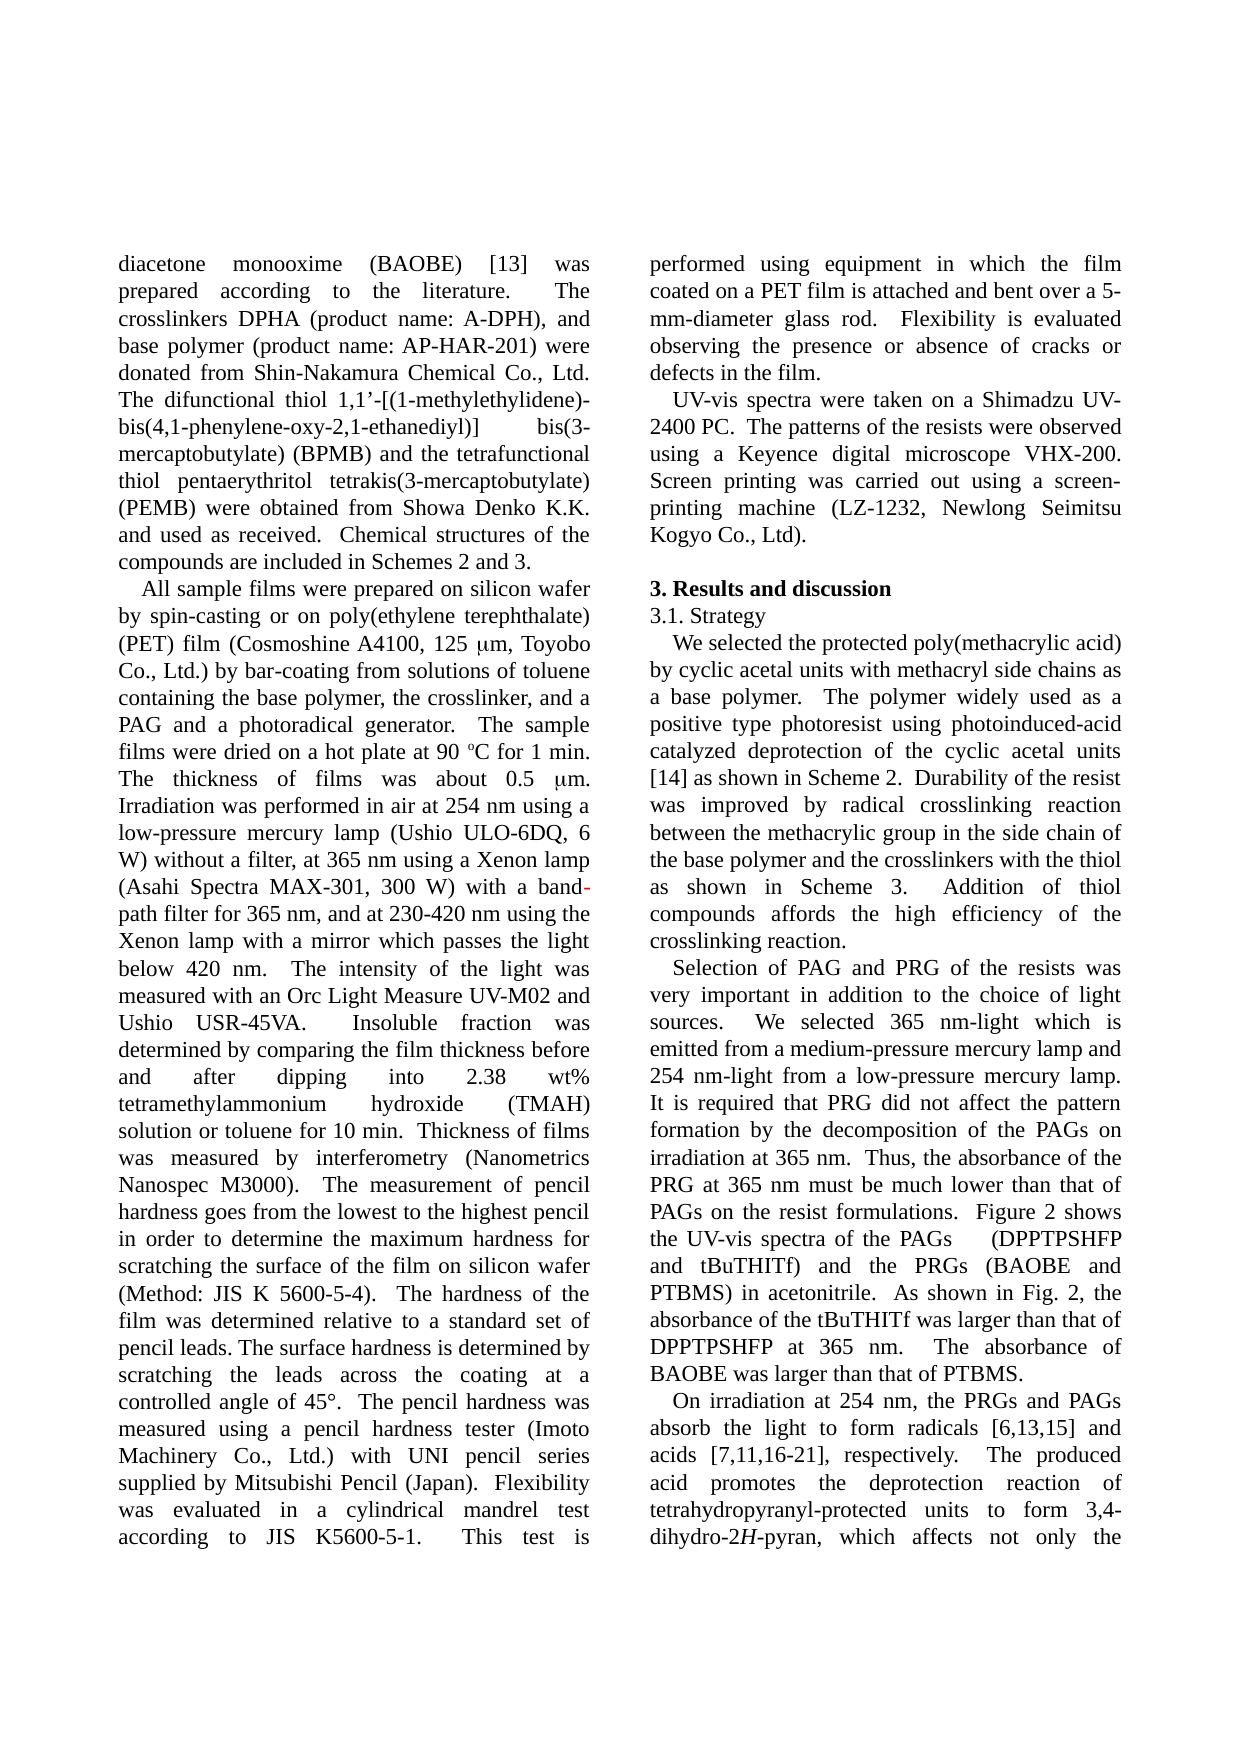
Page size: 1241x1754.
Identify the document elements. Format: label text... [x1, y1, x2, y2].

text All sample films were prepared on silicon wafer by spin-casting or on poly(ethylene terephthalate) (PET) film (Cosmoshine A4100, 125 m, Toyobo Co., Ltd.) by bar-coating from solutions of toluene containing the base polymer, the crosslinker, and a PAG and a photoradical generator. The sample films were dried on a hot plate at 90 oC for 1 min. The thickness of films was about 0.5 m. Irradiation was performed in air at 254 nm using a low-pressure mercury lamp (Ushio ULO-6DQ, 6 W) without a filter, at 365 nm using a Xenon lamp (Asahi Spectra MAX-301, 300 W) with a band-path filter for 365 nm, and at 230-420 nm using the Xenon lamp with a mirror which passes the light below 420 nm. The intensity of the light was measured with an Orc Light Measure UV-M02 and Ushio USR-45VA. Insoluble fraction was determined by comparing the film thickness before and after dipping into 2.38 wt% tetramethylammonium hydroxide (TMAH) solution or toluene for 10 min. Thickness of films was measured by interferometry (Nanometrics Nanospec M3000). The measurement of pencil hardness goes from the lowest to the highest pencil in order to determine the maximum hardness for scratching the surface of the film on silicon wafer (Method: JIS K 5600-5-4). The hardness of the film was determined relative to a standard set of pencil leads. The surface hardness is determined by scratching the leads across the coating at a controlled angle of 45°. The pencil hardness was measured using a pencil hardness tester (Imoto Machinery Co., Ltd.) with UNI pencil series supplied by Mitsubishi Pencil (Japan). Flexibility was evaluated in a cylindrical mandrel test according to JIS K5600-5-1. This test is performed using equipment in which the film coated on a PET film is attached and bent over a 5-mm-diameter glass rod. Flexibility is evaluated observing the presence or absence of cracks or defects in the film. [118, 575, 591, 1550]
text On irradiation at 254 nm, the PRGs and PAGs absorb the light to form radicals [6,13,15] and acids [7,11,16-21], respectively. The produced acid promotes the deprotection reaction of tetrahydropyranyl-protected units to form 3,4-dihydro-2H-pyran, which affects not only the crosslinking reactions including thiol-ene reaction but also the mechanical properties of the resist. [649, 1387, 1122, 1549]
text 3.1. Strategy [649, 602, 1122, 629]
text We selected the protected poly(methacrylic acid) by cyclic acetal units with methacryl side chains as a base polymer. The polymer widely used as a positive type photoresist using photoinduced-acid catalyzed deprotection of the cyclic acetal units [14] as shown in Scheme 2. Durability of the resist was improved by radical crosslinking reaction between the methacrylic group in the side chain of the base polymer and the crosslinkers with the thiol as shown in Scheme 3. Addition of thiol compounds affords the high efficiency of the crosslinking reaction. [649, 629, 1122, 954]
text 3. Results and discussion [649, 574, 1122, 602]
text UV-vis spectra were taken on a Shimadzu UV-2400 PC. The patterns of the resists were observed using a Keyence digital microscope VHX-200. Screen printing was carried out using a screen-printing machine (LZ-1232, Newlong Seimitsu Kogyo Co., Ltd). [649, 386, 1122, 548]
text Selection of PAG and PRG of the resists was very important in addition to the choice of light sources. We selected 365 nm-light which is emitted from a medium-pressure mercury lamp and 254 nm-light from a low-pressure mercury lamp. It is required that PRG did not affect the pattern formation by the decomposition of the PAGs on irradiation at 365 nm. Thus, the absorbance of the PRG at 365 nm must be much lower than that of PAGs on the resist formulations. Figure 2 shows the UV-vis spectra of the PAGs (DPPTPSHFP and tBuTHITf) and the PRGs (BAOBE and PTBMS) in acetonitrile. As shown in Fig. 2, the absorbance of the tBuTHITf was larger than that of DPPTPSHFP at 365 nm. The absorbance of BAOBE was larger than that of PTBMS. [649, 954, 1122, 1387]
text The PAG diphenyl[4-​(phenylthio)​phenyl]​ sulfonium hexafluorophosphate (DPPTPSHFP) (product name: CPI-100P) (49 wt% propylene carbonate solution) was obtained from San-Apro Ltd. N-Trifluoromethanesulfonyloxy-7-tert-butylthianthrene-2,3-dicarboxylic imide (tBuTHITf) [11,12] (product name: SIN-11) was kindly donated by Sanbo Chemical Ind., Ltd. The PRG phenyl tribromomethyl sulfone (PTBMS) (Nacalai Tesque) was used as received. O-Benzoyl diacetone monooxime (BAOBE) [13] was prepared according to the literature. The crosslinkers DPHA (product name: A-DPH), and base polymer (product name: AP-HAR-201) were donated from Shin-Nakamura Chemical Co., Ltd. The difunctional thiol 1,1’-[(1-methylethylidene)- bis(4,1-phenylene-oxy-2,1-ethanediyl)] bis(3- mercaptobutylate) (BPMB) and the tetrafunctional thiol pentaerythritol tetrakis(3-mercaptobutylate) (PEMB) were obtained from Showa Denko K.K. and used as received. Chemical structures of the compounds are included in Schemes 2 and 3. [118, 250, 591, 575]
